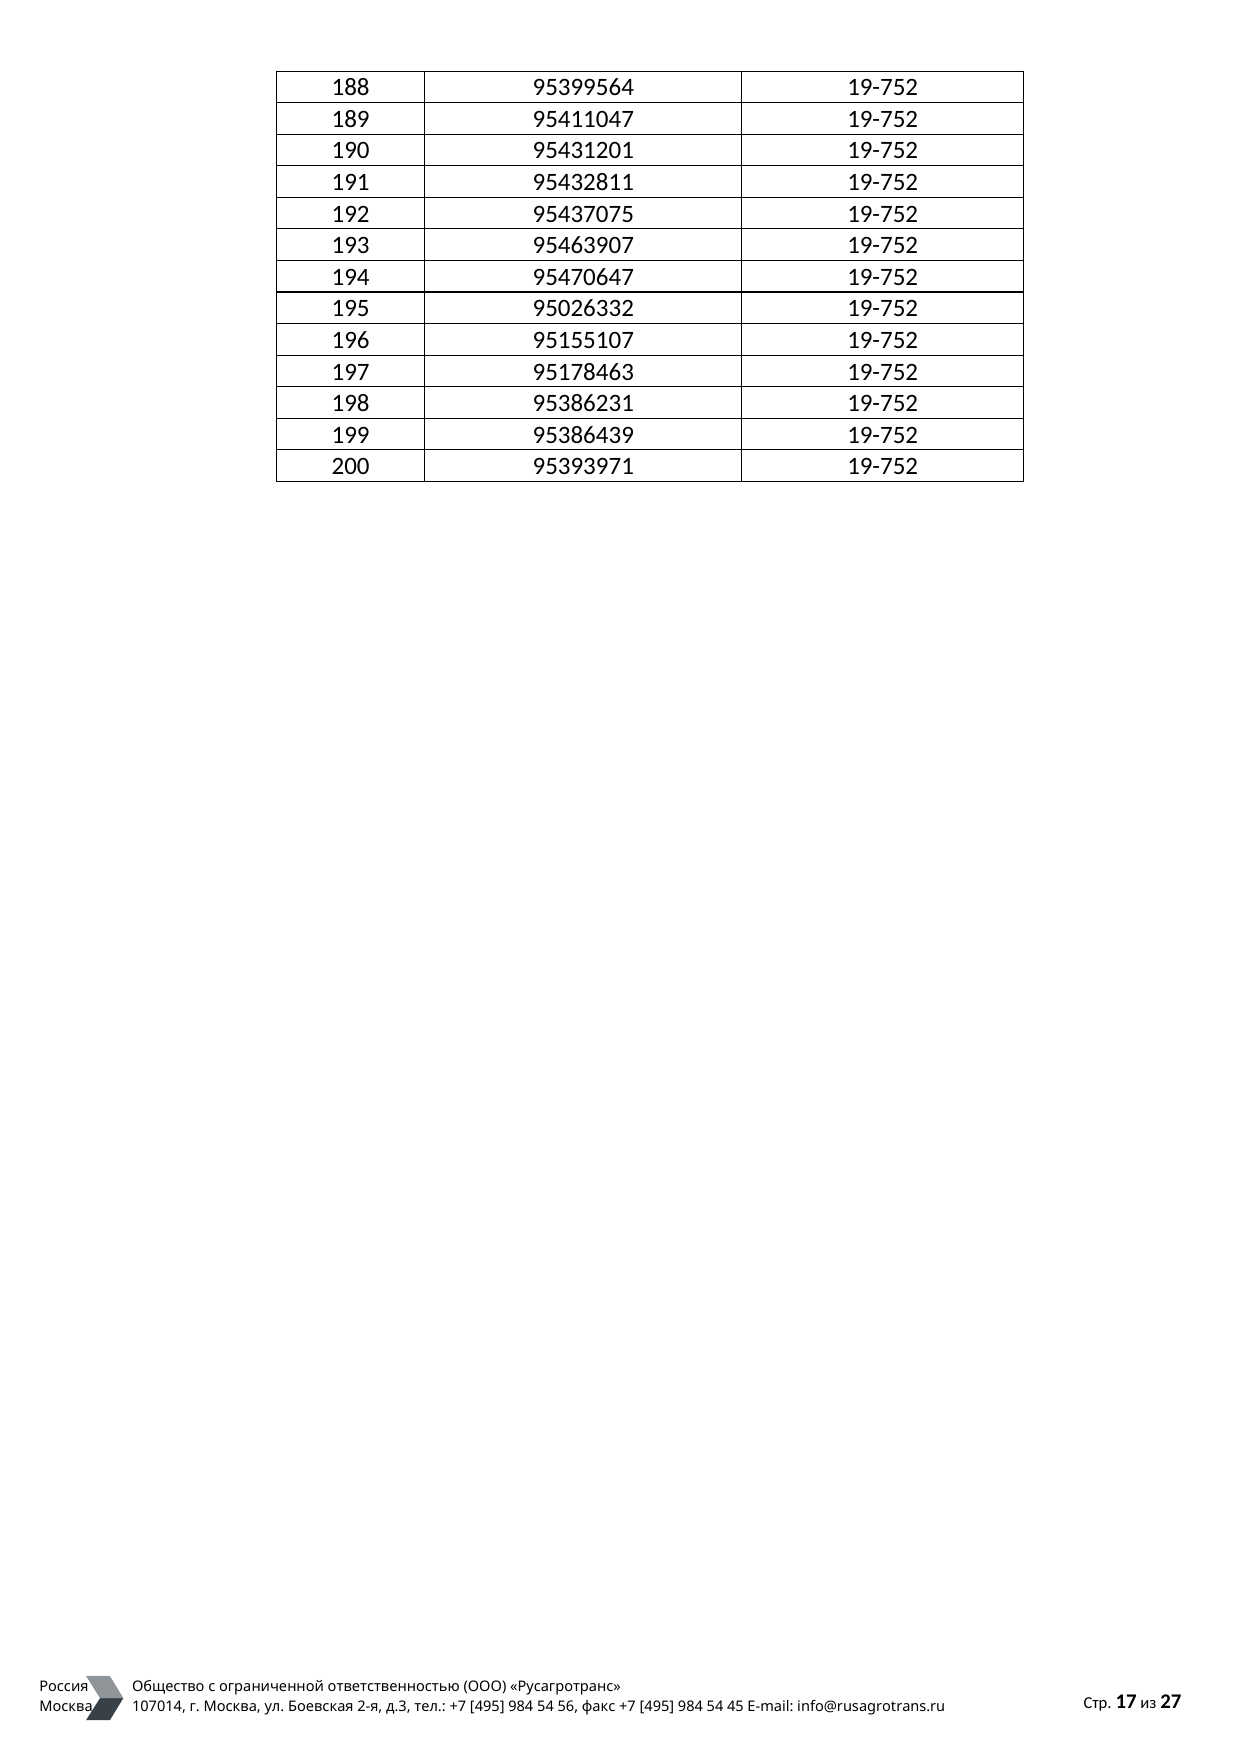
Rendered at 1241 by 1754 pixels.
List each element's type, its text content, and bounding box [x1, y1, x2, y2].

table_cell 189 [277, 103, 424, 134]
table_cell 95393971 [425, 450, 741, 481]
table_cell 19-752 [742, 324, 1023, 354]
table_cell 95026332 [425, 293, 741, 323]
table_cell 95399564 [425, 72, 741, 102]
table_cell 200 [277, 450, 424, 481]
table_cell 199 [277, 419, 424, 449]
table_cell 95386231 [425, 387, 741, 418]
table_cell 95431201 [425, 135, 741, 165]
table_cell 192 [277, 198, 424, 228]
table_cell 198 [277, 387, 424, 418]
table_cell 19-752 [742, 356, 1023, 386]
table_cell 19-752 [742, 198, 1023, 228]
table_cell 196 [277, 324, 424, 354]
table_cell 19-752 [742, 450, 1023, 481]
table_cell 95386439 [425, 419, 741, 449]
table_cell 95178463 [425, 356, 741, 386]
table_cell 95155107 [425, 324, 741, 354]
table_cell 19-752 [742, 166, 1023, 197]
table_cell 19-752 [742, 229, 1023, 260]
table_cell 95437075 [425, 198, 741, 228]
table_cell 95470647 [425, 261, 741, 291]
table_cell 188 [277, 72, 424, 102]
table_cell 19-752 [742, 419, 1023, 449]
table_cell 19-752 [742, 261, 1023, 291]
table_cell 190 [277, 135, 424, 165]
table_cell 195 [277, 293, 424, 323]
table_cell 19-752 [742, 135, 1023, 165]
table_cell 95411047 [425, 103, 741, 134]
table_cell 193 [277, 229, 424, 260]
table_cell 19-752 [742, 72, 1023, 102]
table_cell 197 [277, 356, 424, 386]
table_cell 95432811 [425, 166, 741, 197]
table_cell 95463907 [425, 229, 741, 260]
table_cell 19-752 [742, 103, 1023, 134]
table_cell 191 [277, 166, 424, 197]
table_cell 19-752 [742, 293, 1023, 323]
table_cell 194 [277, 261, 424, 291]
table_cell 19-752 [742, 387, 1023, 418]
